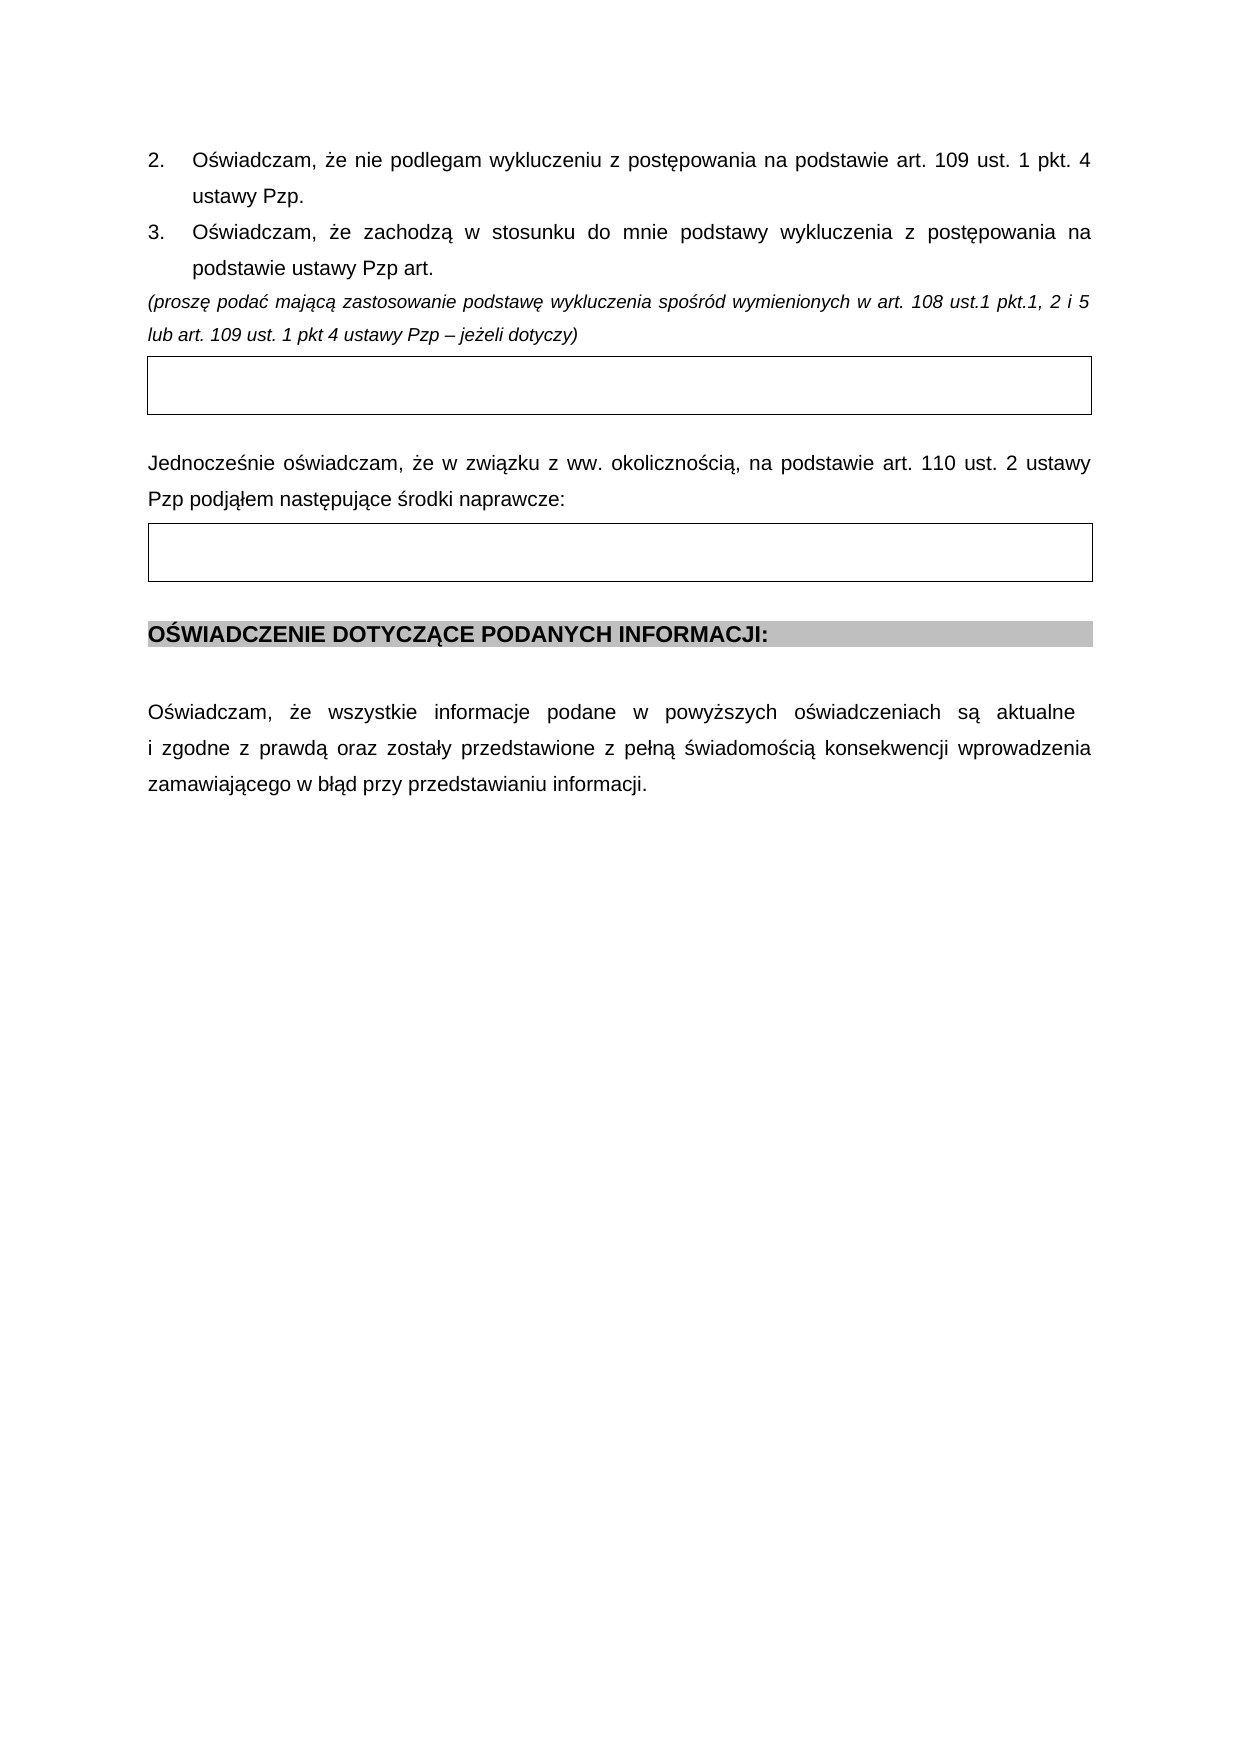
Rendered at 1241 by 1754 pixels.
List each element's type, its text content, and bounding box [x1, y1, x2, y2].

list Oświadczam, że nie podlegam wykluczeniu z postępowania na podstawie art. 109 ust. 1 pkt. 4 ustawy Pzp. [148, 148, 1093, 207]
text (proszę podać mającą zastosowanie podstawę wykluczenia spośród wymienionych w art. 108 ust.1 pkt.1, 2 i 5 lub art. 109 ust. 1 pkt 4 ustawy Pzp – jeżeli dotyczy) [148, 291, 1093, 345]
table_header [149, 524, 1092, 581]
text Oświadczam, że wszystkie informacje podane w powyższych oświadczeniach są aktualne i zgodne z prawdą oraz zostały przedstawione z pełną świadomością konsekwencji wprowadzenia zamawiającego w błąd przy przedstawianiu informacji. [148, 700, 1093, 796]
table_header [148, 357, 1091, 414]
text Jednocześnie oświadczam, że w związku z ww. okolicznością, na podstawie art. 110 ust. 2 ustawy Pzp podjąłem następujące środki naprawcze: [148, 451, 1093, 511]
text OŚWIADCZENIE DOTYCZĄCE PODANYCH INFORMACJI: [148, 621, 1093, 647]
list Oświadczam, że zachodzą w stosunku do mnie podstawy wykluczenia z postępowania na podstawie ustawy Pzp art. [148, 219, 1093, 279]
